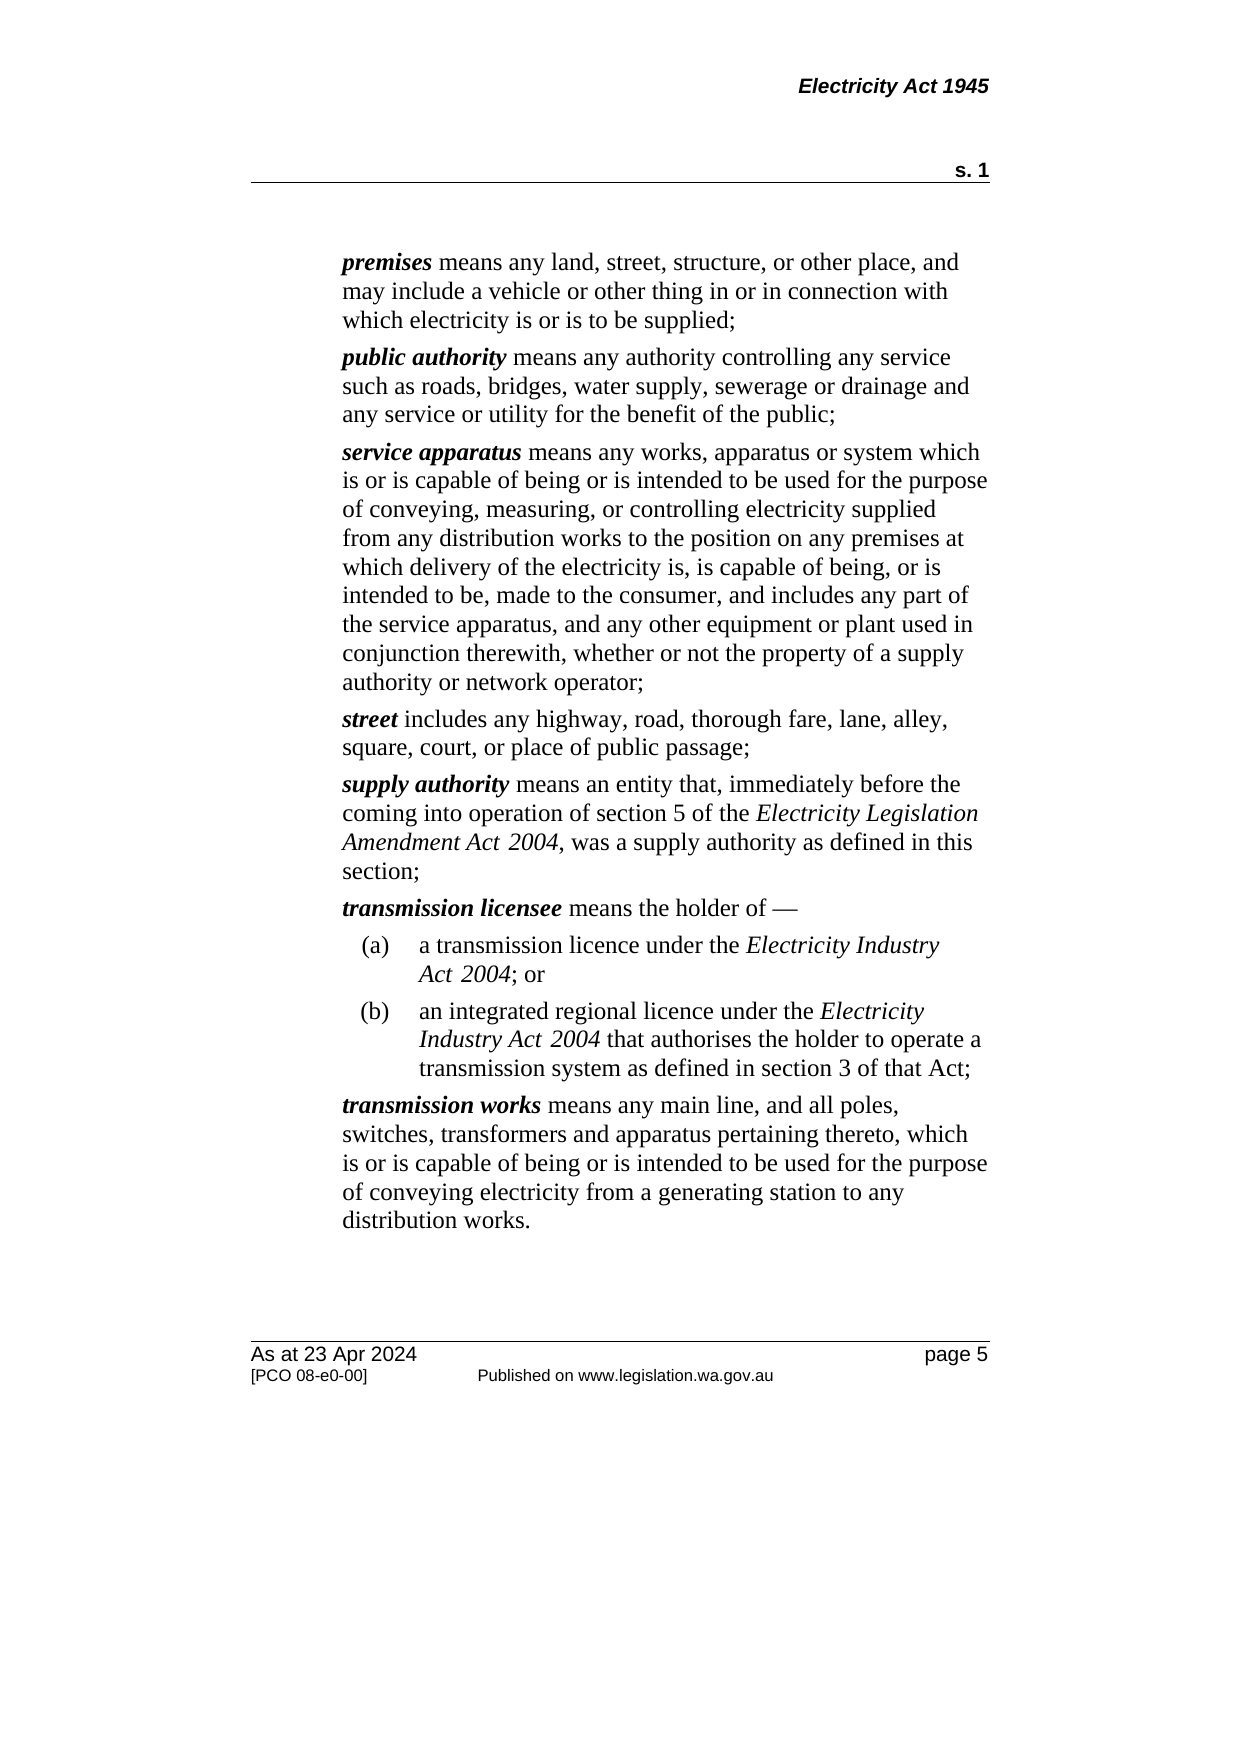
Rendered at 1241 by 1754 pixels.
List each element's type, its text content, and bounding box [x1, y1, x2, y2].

text (a) a transmission licence under the Electricity Industry Act 2004; or [251, 930, 990, 987]
text transmission licensee means the holder of — [251, 893, 990, 922]
text service apparatus means any works, apparatus or system which is or is capable of being or is intended to be used for the purpose of conveying, measuring, or controlling electricity supplied from any distribution works to the position on any premises at which delivery of the electricity is, is capable of being, or is intended to be, made to the consumer, and includes any part of the service apparatus, and any other equipment or plant used in conjunction therewith, whether or not the property of a supply authority or network operator; [251, 437, 990, 695]
text supply authority means an entity that, immediately before the coming into operation of section 5 of the Electricity Legislation Amendment Act 2004, was a supply authority as defined in this section; [251, 769, 990, 884]
text (b) an integrated regional licence under the Electricity Industry Act 2004 that authorises the holder to operate a transmission system as defined in section 3 of that Act; [251, 996, 990, 1082]
text public authority means any authority controlling any service such as roads, bridges, water supply, sewerage or drainage and any service or utility for the benefit of the public; [251, 342, 990, 428]
text street includes any highway, road, thorough fare, lane, alley, square, court, or place of public passage; [251, 704, 990, 761]
text premises means any land, street, structure, or other place, and may include a vehicle or other thing in or in connection with which electricity is or is to be supplied; [251, 247, 990, 334]
text transmission works means any main line, and all poles, switches, transformers and apparatus pertaining thereto, which is or is capable of being or is intended to be used for the purpose of conveying electricity from a generating station to any distribution works. [251, 1090, 990, 1234]
